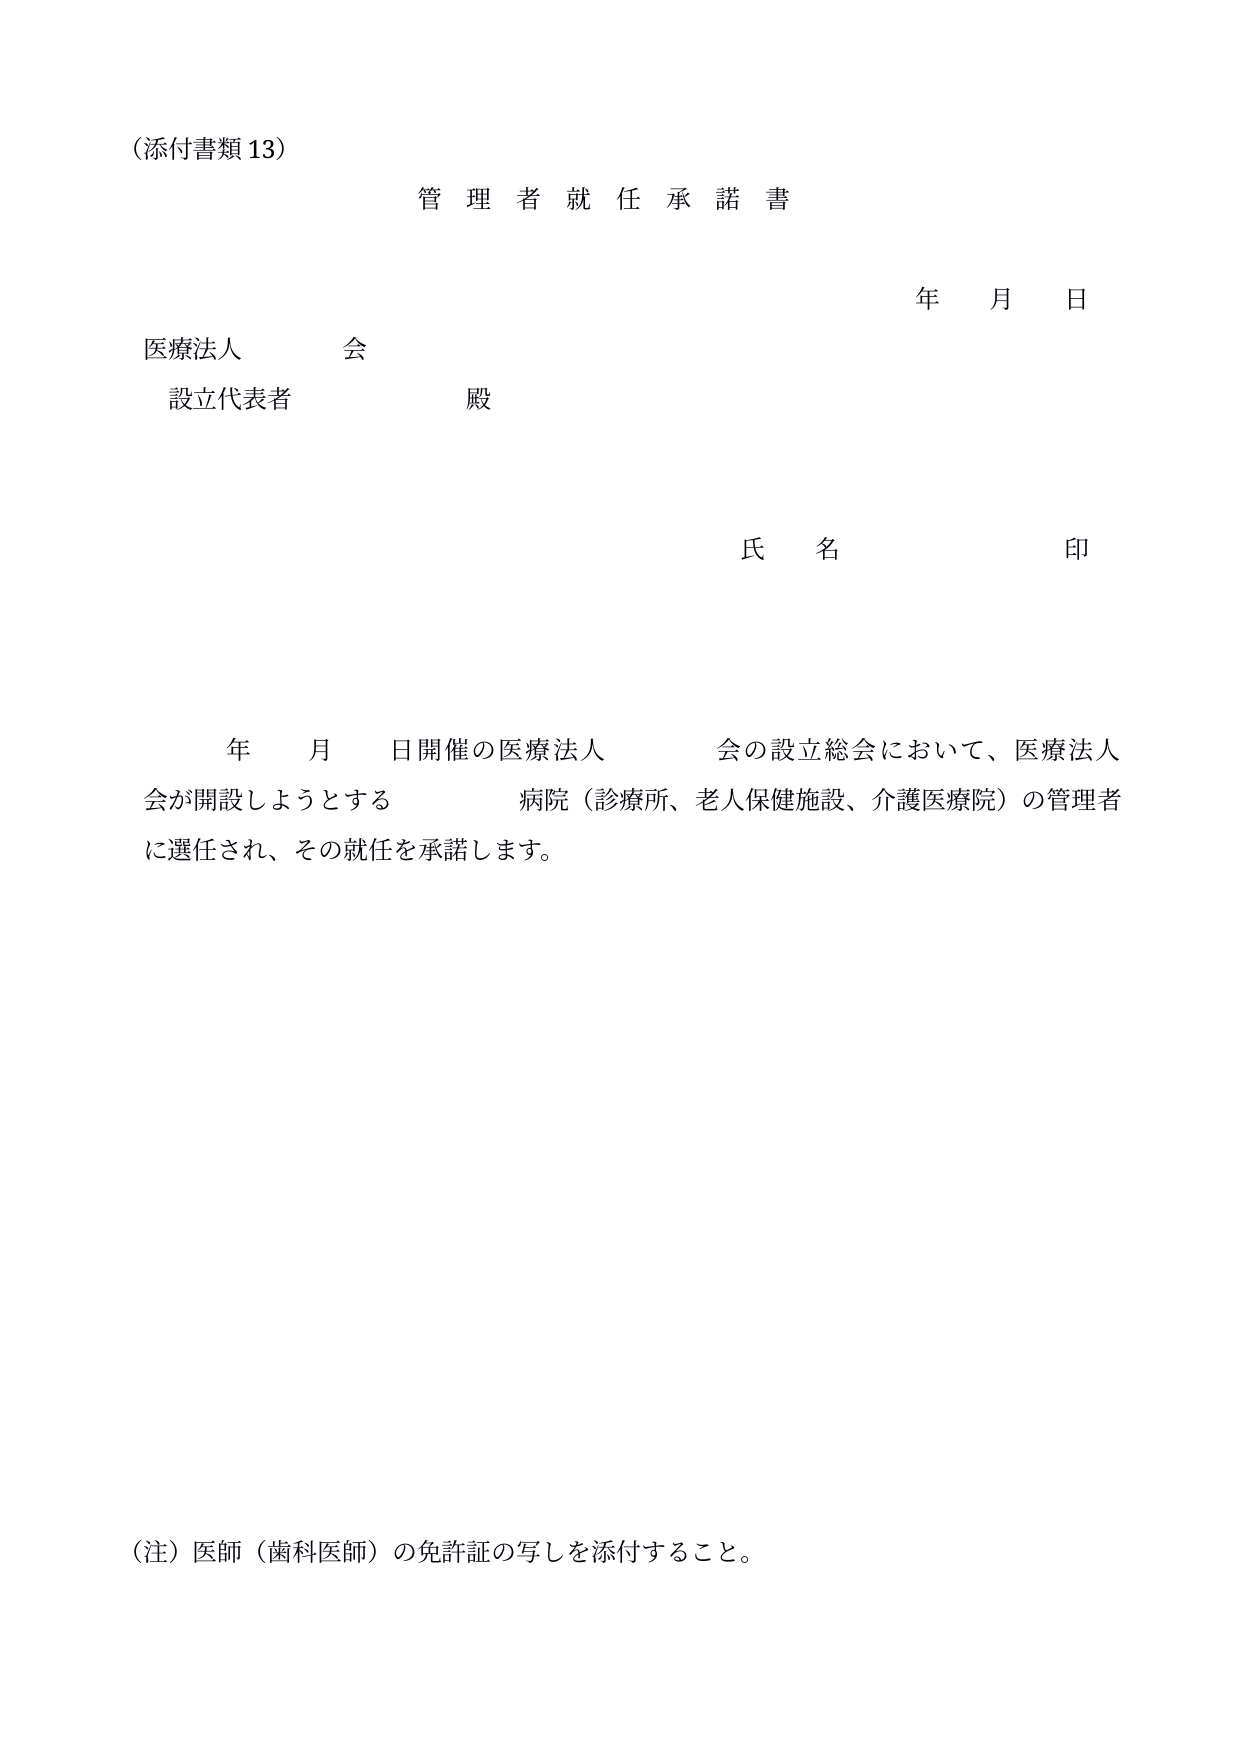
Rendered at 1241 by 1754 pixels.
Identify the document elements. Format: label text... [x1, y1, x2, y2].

text 氏 名 印 [118, 519, 1122, 569]
text （注）医師（歯科医師）の免許証の写しを添付すること。 [118, 1521, 1122, 1571]
text 管 理 者 就 任 承 諾 書 [118, 168, 1122, 218]
text 医療法人 会 [118, 318, 1122, 369]
text 年 月 日 [118, 268, 1122, 318]
text （添付書類13） [118, 118, 1122, 168]
text 年 月 日開催の医療法人 会の設立総会において、医療法人 会が開設しようとする 病院（診療所、老人保健施設、介護医療院）の管理者に選任され、その就任を承諾します。 [118, 719, 1122, 870]
text 設立代表者 殿 [118, 369, 1122, 419]
